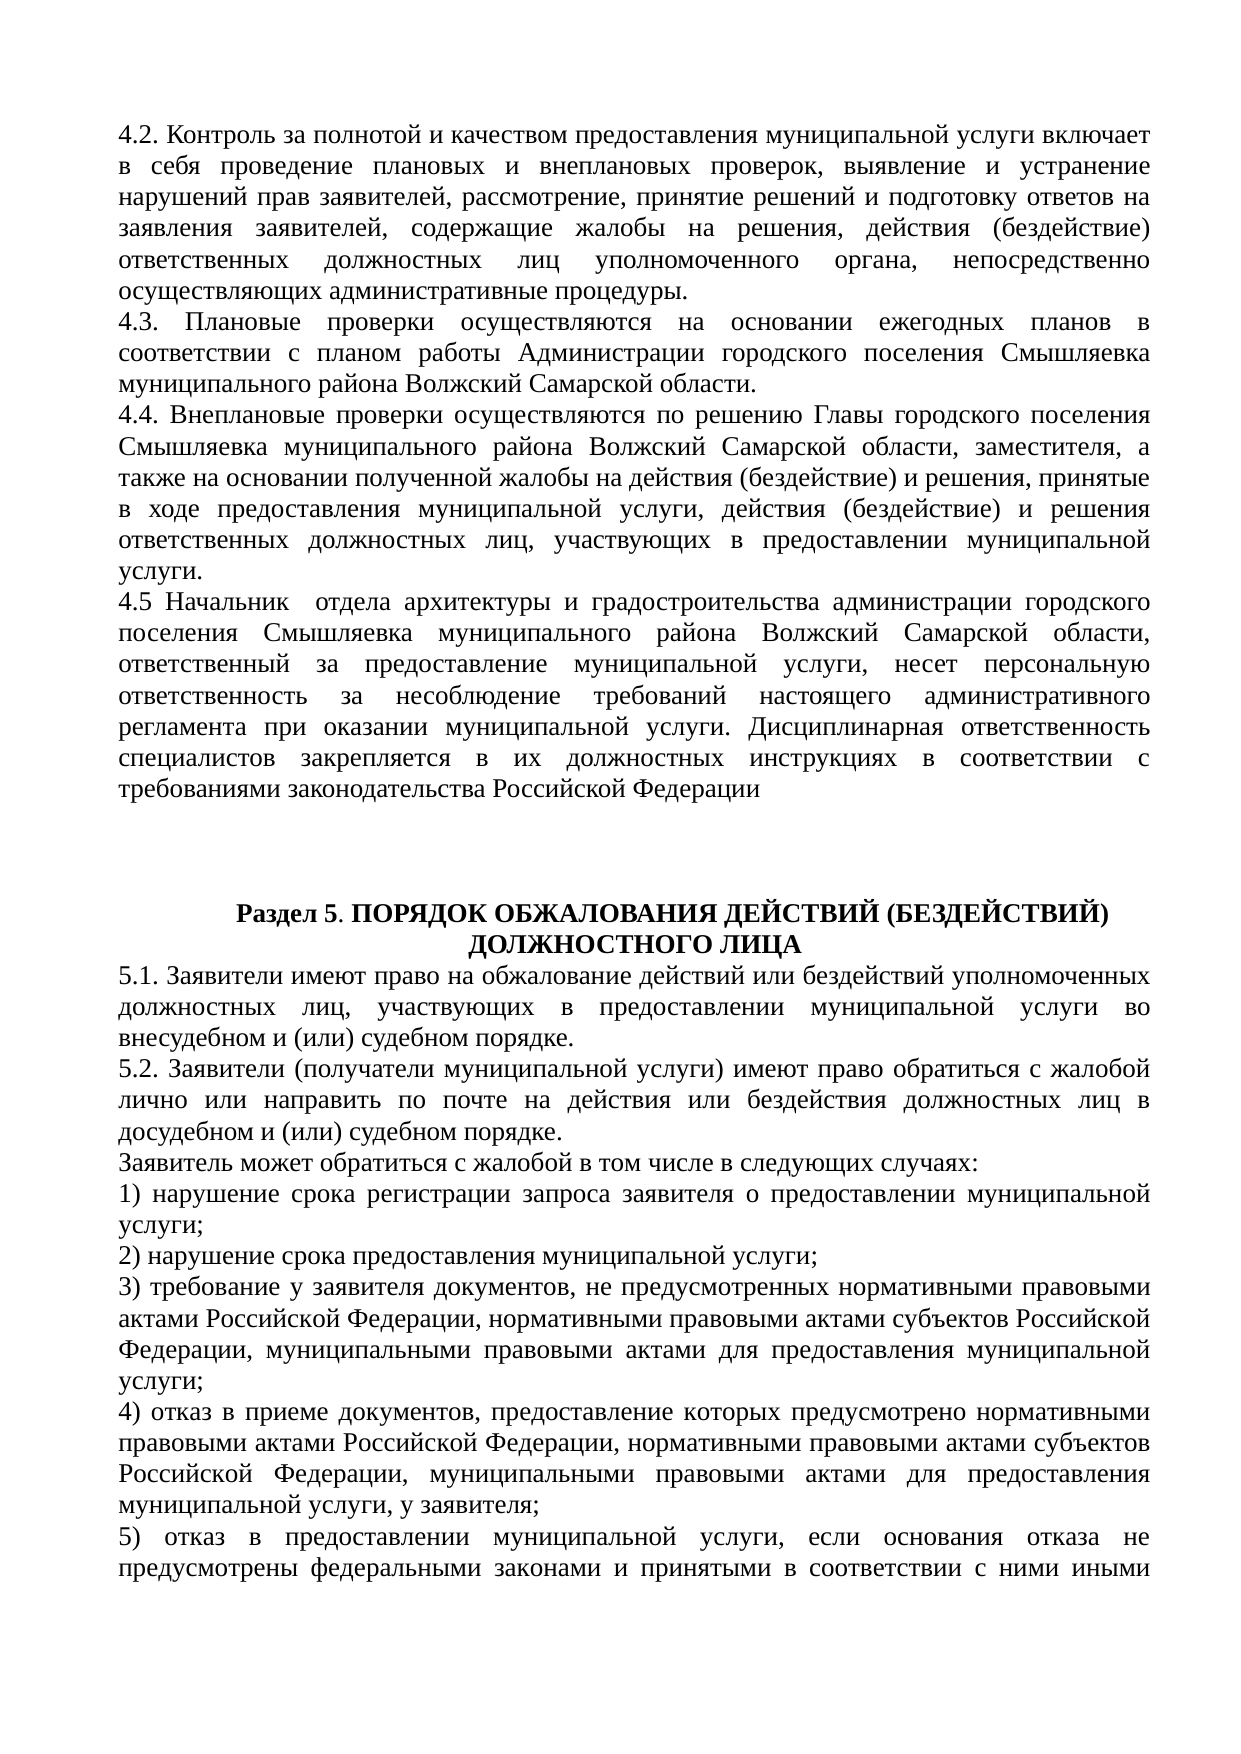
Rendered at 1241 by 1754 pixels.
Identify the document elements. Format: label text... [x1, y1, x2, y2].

text 4.2. Контроль за полнотой и качеством предоставления муниципальной услуги включает в себя проведение плановых и внеплановых проверок, выявление и устранение нарушений прав заявителей, рассмотрение, принятие решений и подготовку ответов на заявления заявителей, содержащие жалобы на решения, действия (бездействие) ответственных должностных лиц уполномоченного органа, непосредственно осуществляющих административные процедуры. [118, 118, 1152, 305]
text 4) отказ в приеме документов, предоставление которых предусмотрено нормативными правовыми актами Российской Федерации, нормативными правовыми актами субъектов Российской Федерации, муниципальными правовыми актами для предоставления муниципальной услуги, у заявителя; [118, 1395, 1152, 1520]
text 4.3. Плановые проверки осуществляются на основании ежегодных планов в соответствии с планом работы Администрации городского поселения Смышляевка муниципального района Волжский Самарской области. [118, 305, 1152, 398]
text 3) требование у заявителя документов, не предусмотренных нормативными правовыми актами Российской Федерации, нормативными правовыми актами субъектов Российской Федерации, муниципальными правовыми актами для предоставления муниципальной услуги; [118, 1271, 1152, 1395]
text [118, 1520, 1152, 1582]
text 4.5 Начальник отдела архитектуры и градостроительства администрации городского поселения Смышляевка муниципального района Волжский Самарской области, ответственный за предоставление муниципальной услуги, несет персональную ответственность за несоблюдение требований настоящего административного регламента при оказании муниципальной услуги. Дисциплинарная ответственность специалистов закрепляется в их должностных инструкциях в соответствии с требованиями законодательства Российской Федерации [118, 585, 1152, 803]
text Заявитель может обратиться с жалобой в том числе в следующих случаях: [118, 1146, 1152, 1177]
text 5.1. Заявители имеют право на обжалование действий или бездействий уполномоченных должностных лиц, участвующих в предоставлении муниципальной услуги во внесудебном и (или) судебном порядке. [118, 959, 1152, 1052]
text 1) нарушение срока регистрации запроса заявителя о предоставлении муниципальной услуги; [118, 1177, 1152, 1239]
text 2) нарушение срока предоставления муниципальной услуги; [118, 1239, 1152, 1271]
text 5.2. Заявители (получатели муниципальной услуги) имеют право обратиться с жалобой лично или направить по почте на действия или бездействия должностных лиц в досудебном и (или) судебном порядке. [118, 1052, 1152, 1146]
text Раздел 5. ПОРЯДОК ОБЖАЛОВАНИЯ ДЕЙСТВИЙ (БЕЗДЕЙСТВИЙ) ДОЛЖНОСТНОГО ЛИЦА [118, 897, 1152, 959]
text 4.4. Внеплановые проверки осуществляются по решению Главы городского поселения Смышляевка муниципального района Волжский Самарской области, заместителя, а также на основании полученной жалобы на действия (бездействие) и решения, принятые в ходе предоставления муниципальной услуги, действия (бездействие) и решения ответственных должностных лиц, участвующих в предоставлении муниципальной услуги. [118, 398, 1152, 585]
